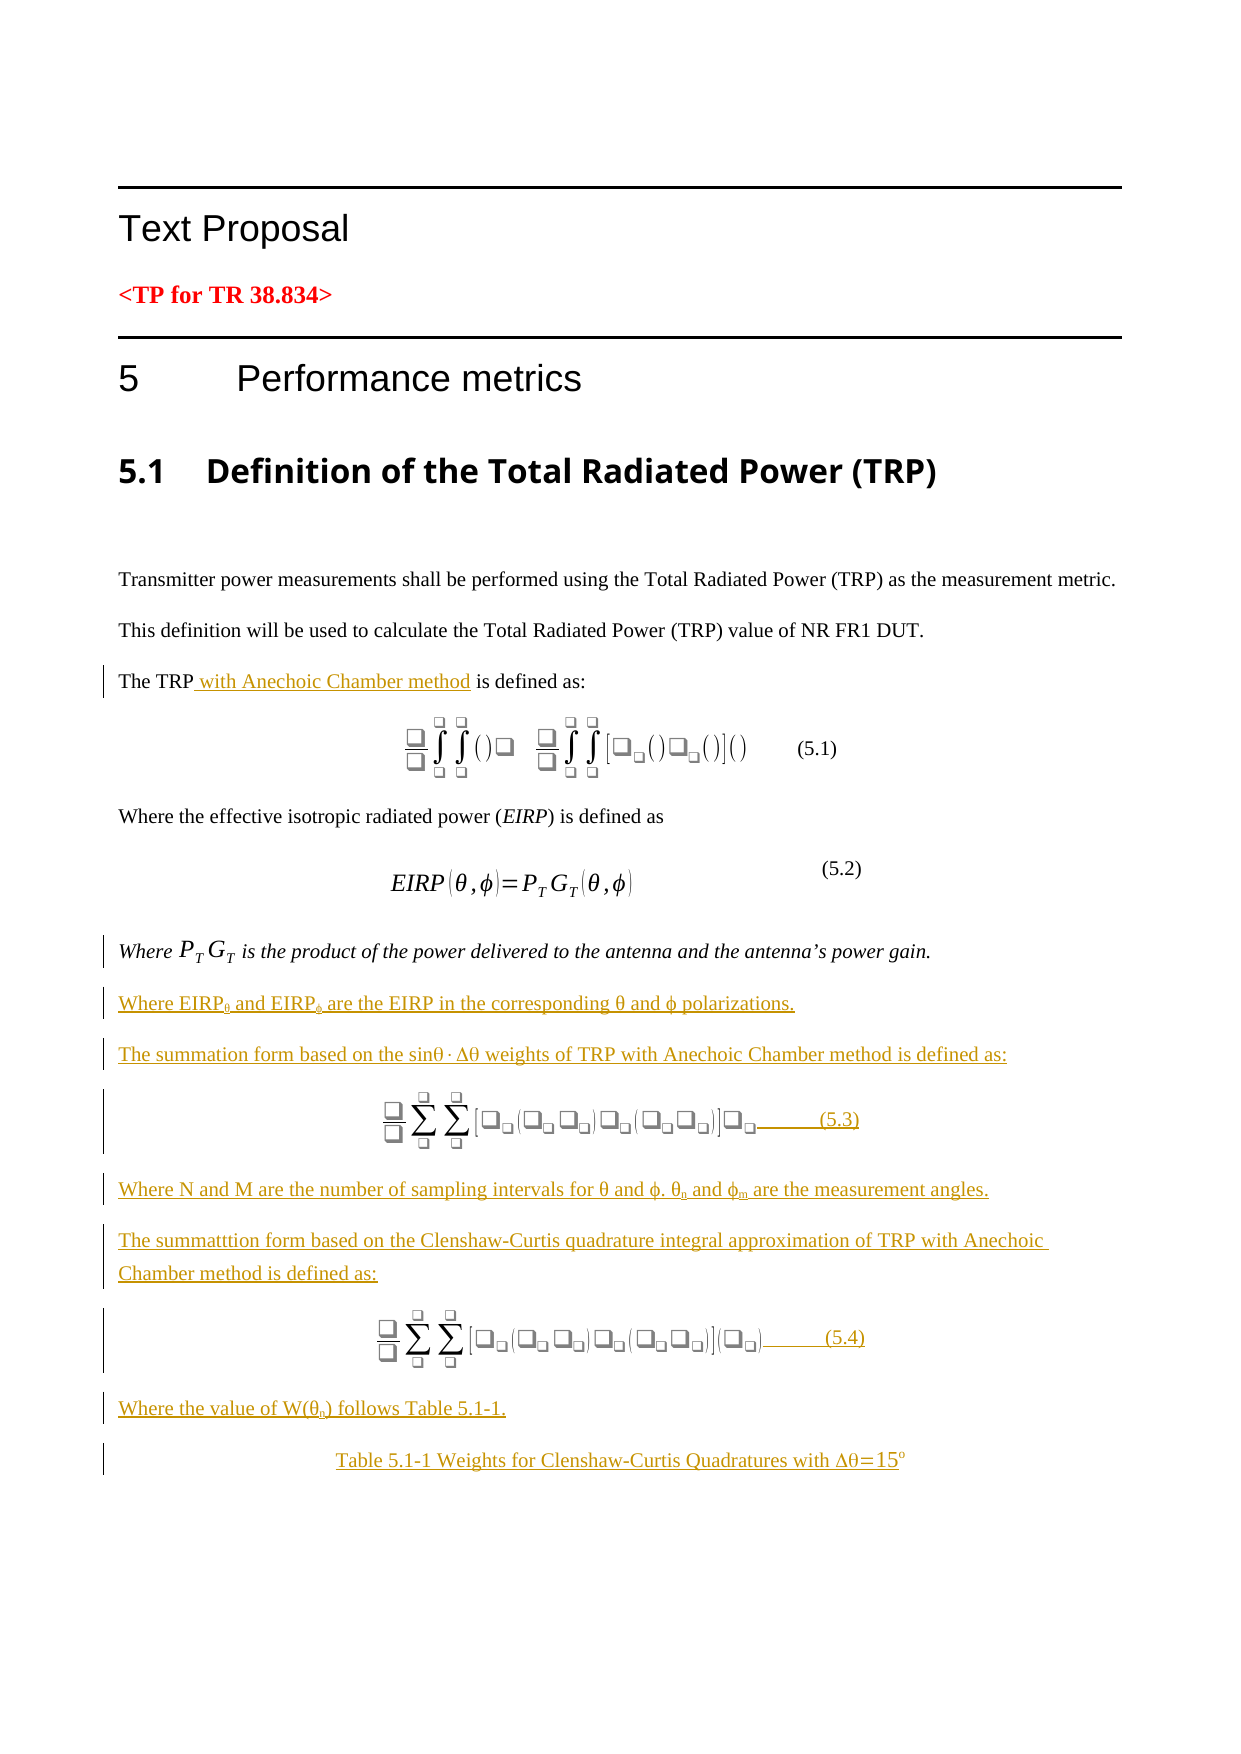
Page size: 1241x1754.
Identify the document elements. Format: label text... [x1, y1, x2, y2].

subtitle 5 Performance metrics [118, 339, 1122, 411]
text (5.2) [118, 852, 1122, 917]
text The TRP is defined as: [118, 665, 1122, 698]
subtitle Text Proposal [118, 189, 1122, 260]
text Where is the product of the power delivered to the antenna and the antenna’s power gain. [118, 935, 1122, 968]
text Where the effective isotropic radiated power (EIRP) is defined as [118, 800, 1122, 833]
text Transmitter power measurements shall be performed using the Total Radiated Power (TRP) as the measurement metric. [118, 563, 1122, 595]
text This definition will be used to calculate the Total Radiated Power (TRP) value of NR FR1 DUT. [118, 614, 1122, 647]
subtitle 5.1 Definition of the Total Radiated Power (TRP) [118, 438, 1122, 503]
text (5.1) [118, 717, 1122, 782]
text <TP for TR 38.834> [118, 279, 1122, 311]
